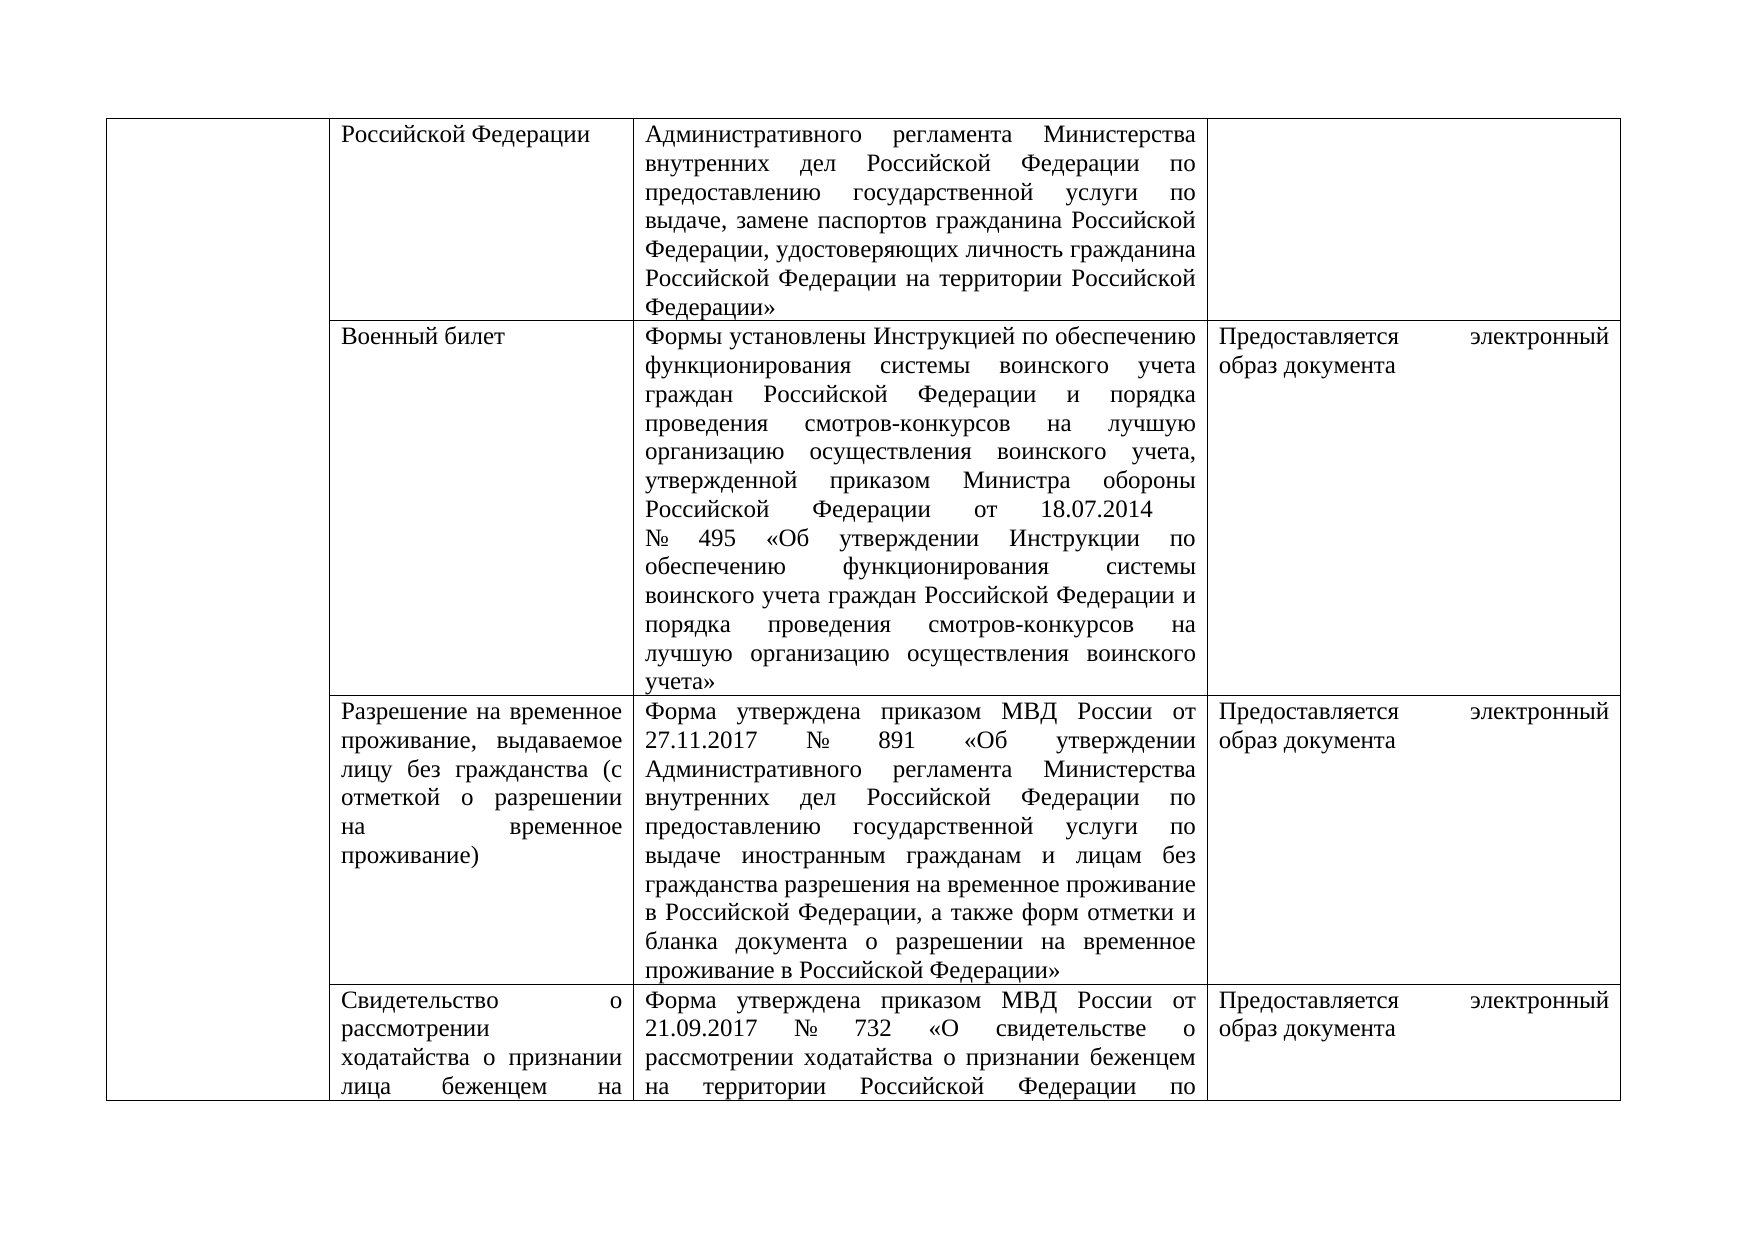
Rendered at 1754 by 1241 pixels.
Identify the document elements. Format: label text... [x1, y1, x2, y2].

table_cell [1208, 119, 1620, 320]
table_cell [634, 985, 1207, 1100]
table_cell Предоставляется электронный образ документа [1208, 696, 1620, 984]
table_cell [634, 119, 1207, 320]
table_cell Предоставляется электронный образ документа [1208, 321, 1620, 695]
table_cell Формы установлены Инструкцией по обеспечению функционирования системы воинского учета граждан Российской Федерации и порядка проведения смотров-конкурсов на лучшую организацию осуществления воинского учета, утвержденной приказом Министра обороны Российской Федерации от 18.07.2014 № 495 «Об утверждении Инструкции по обеспечению функционирования системы воинского учета граждан Российской Федерации и порядка проведения смотров-конкурсов на лучшую организацию осуществления воинского учета» [634, 321, 1207, 695]
table_cell Разрешение на временное проживание, выдаваемое лицу без гражданства (с отметкой о разрешении на временное проживание) [330, 696, 633, 984]
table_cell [330, 985, 633, 1100]
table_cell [1208, 985, 1620, 1100]
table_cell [330, 119, 633, 320]
table_cell Военный билет [330, 321, 633, 695]
table_cell Форма утверждена приказом МВД России от 27.11.2017 № 891 «Об утверждении Административного регламента Министерства внутренних дел Российской Федерации по предоставлению государственной услуги по выдаче иностранным гражданам и лицам без гражданства разрешения на временное проживание в Российской Федерации, а также форм отметки и бланка документа о разрешении на временное проживание в Российской Федерации» [634, 696, 1207, 984]
